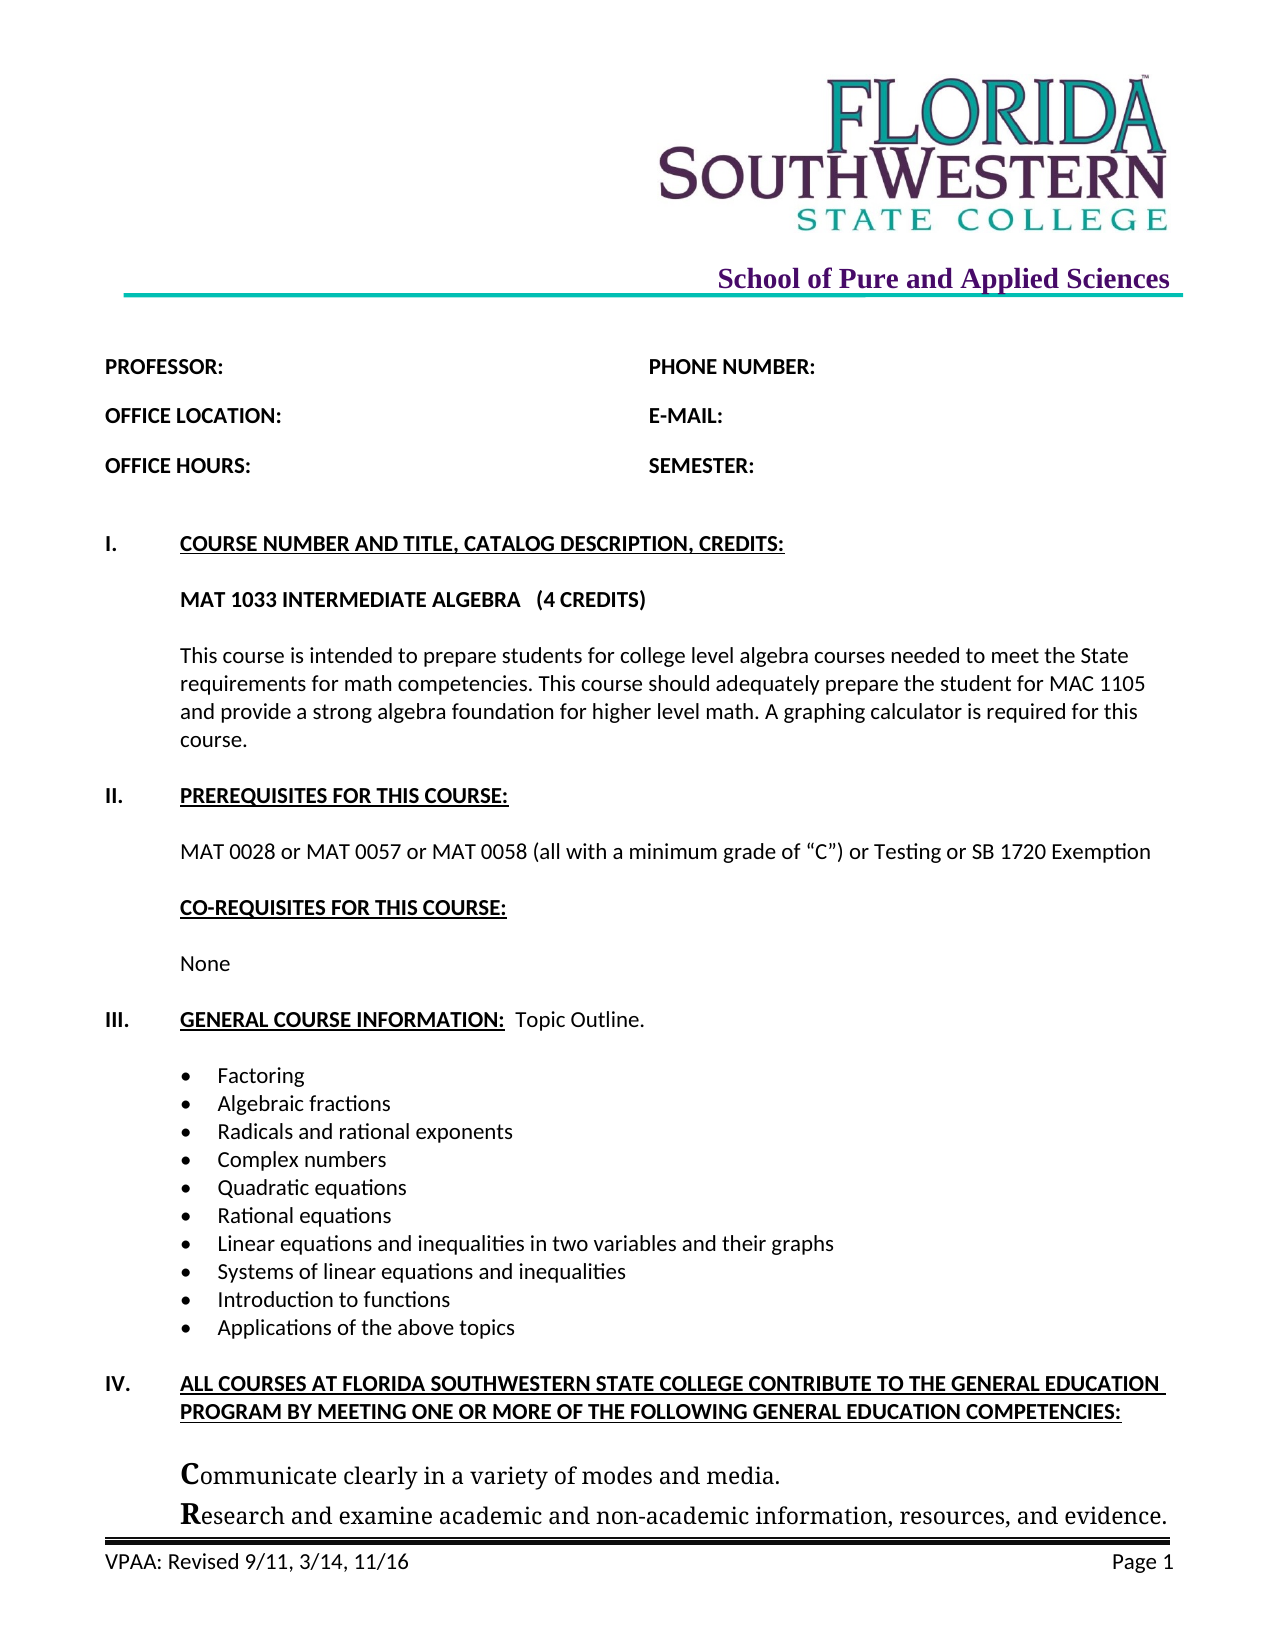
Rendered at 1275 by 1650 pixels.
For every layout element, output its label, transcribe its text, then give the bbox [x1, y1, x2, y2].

list All courses at Florida SouthWestern State College contribute to the general education program by meeting one or more of the following general education competencies: [105, 1369, 1170, 1425]
text • Systems of linear equations and inequalities [180, 1257, 1170, 1285]
table_header PHONE NUMBER: [638, 352, 1181, 402]
text This course is intended to prepare students for college level algebra courses needed to meet the State requirements for math competencies. This course should adequately prepare the student for MAC 1105 and provide a strong algebra foundation for higher level math. A graphing calculator is required for this course. [180, 641, 1170, 753]
table_header PROFESSOR: [94, 352, 637, 402]
text • Rational equations [180, 1201, 1170, 1229]
text • Linear equations and inequalities in two variables and their graphs [180, 1229, 1170, 1257]
text • Radicals and rational exponents [180, 1117, 1170, 1145]
text MAT 1033 INTERMEDIATE ALGEBRA (4 CREDITS) [105, 585, 1170, 613]
text CO-REQUISITES FOR THIS COURSE: [105, 893, 1170, 921]
text Communicate clearly in a variety of modes and media. [180, 1453, 1170, 1493]
text • Algebraic fractions [180, 1089, 1170, 1117]
table_cell OFFICE HOURS: [94, 451, 637, 501]
list PREREQUISITES FOR THIS COURSE: [105, 781, 1170, 809]
list COURSE NUMBER AND TITLE, CATALOG DESCRIPTION, CREDITS: [105, 529, 1170, 557]
text Research and examine academic and non-academic information, resources, and evidence. [180, 1493, 1170, 1533]
text None [105, 949, 1170, 977]
table_cell SEMESTER: [638, 451, 1181, 501]
list GENERAL COURSE INFORMATION: Topic Outline. [105, 1005, 1170, 1033]
table_cell OFFICE LOCATION: [94, 402, 637, 451]
text • Complex numbers [180, 1145, 1170, 1173]
text • Quadratic equations [180, 1173, 1170, 1201]
text • Applications of the above topics [180, 1313, 1170, 1341]
picture [657, 74, 1171, 233]
text • Introduction to functions [180, 1285, 1170, 1313]
text • Factoring [180, 1061, 1170, 1089]
table_cell E-MAIL: [638, 402, 1181, 451]
text MAT 0028 or MAT 0057 or MAT 0058 (all with a minimum grade of “C”) or Testing or SB 1720 Exemption [180, 837, 1170, 865]
